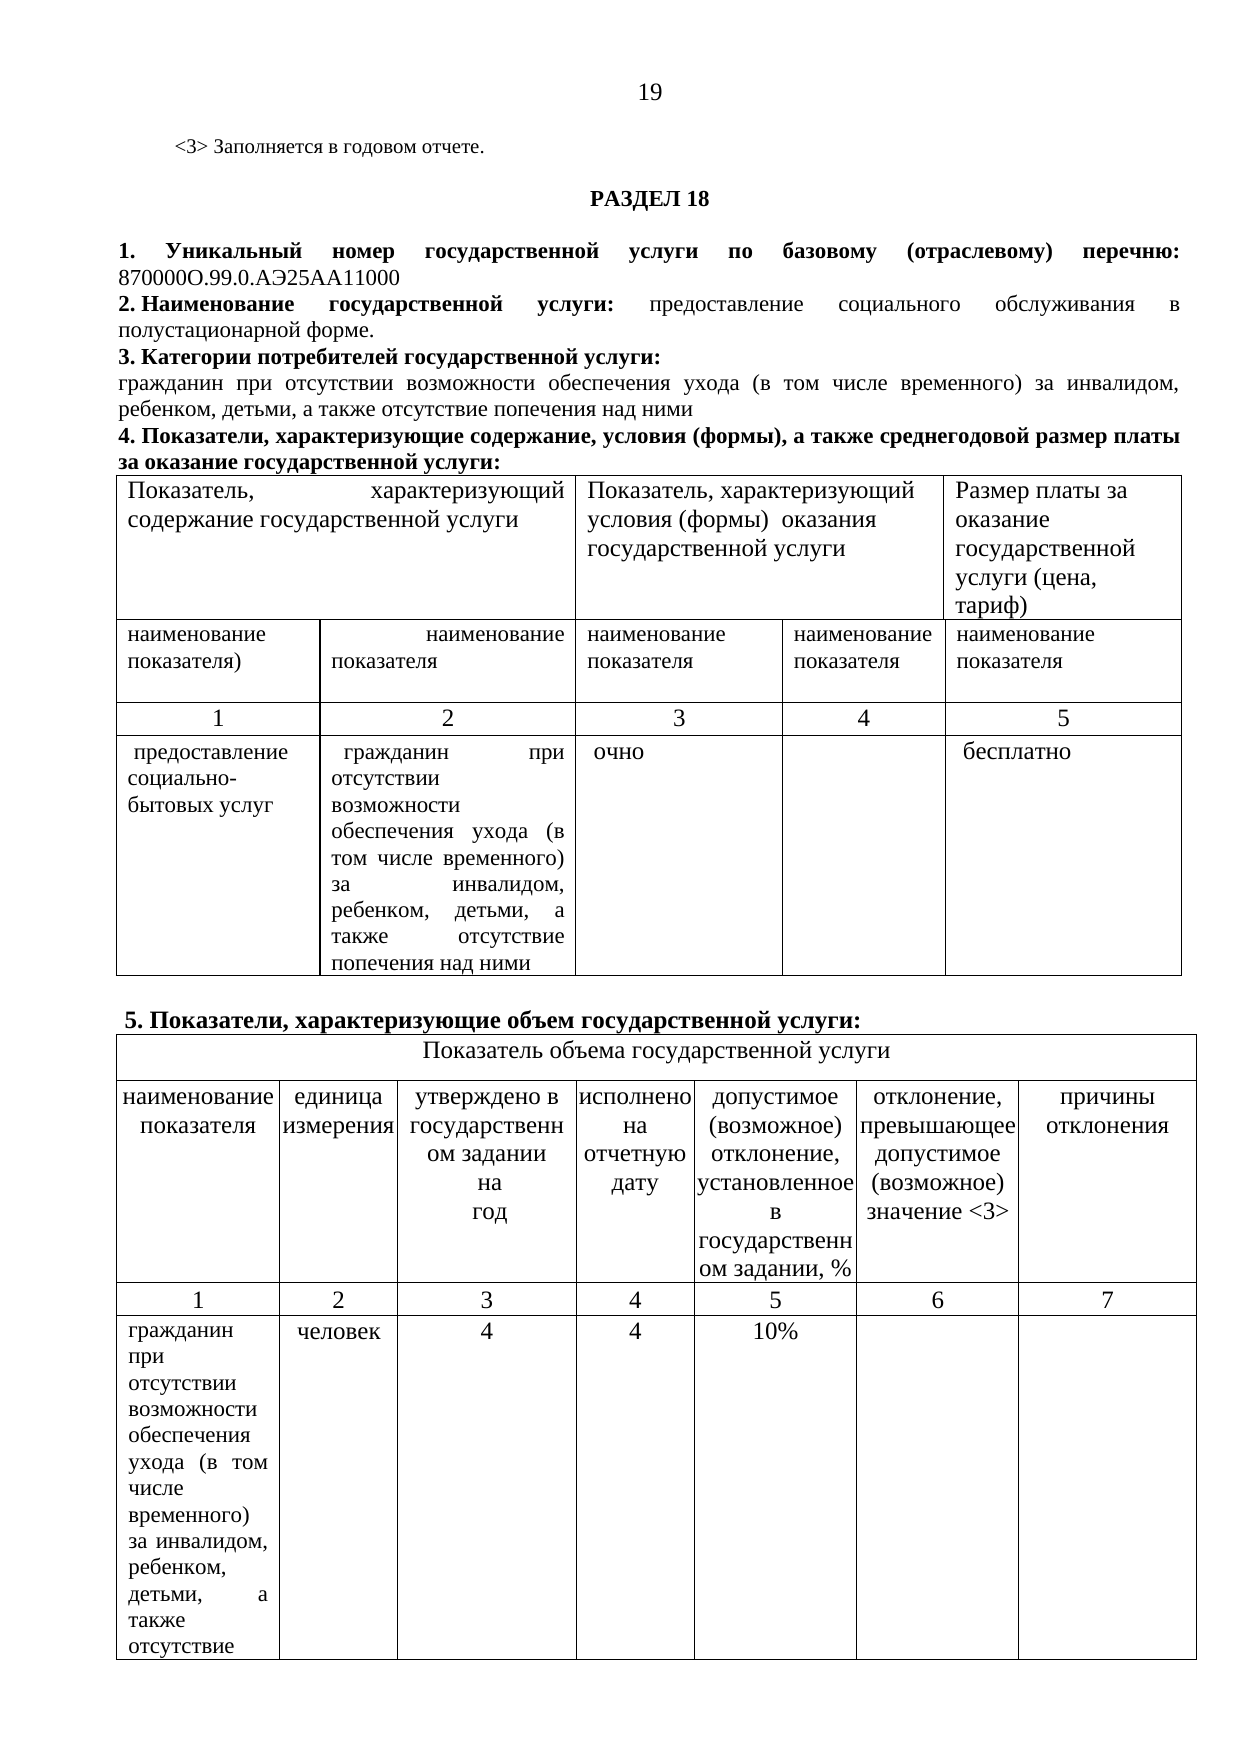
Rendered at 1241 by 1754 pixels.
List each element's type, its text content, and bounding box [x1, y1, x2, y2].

table_cell 4 [783, 703, 945, 735]
table_cell [857, 1316, 1018, 1659]
table_cell утверждено в государственном задании на год [398, 1081, 576, 1282]
table_cell 1 [117, 1283, 279, 1315]
table_cell наименование показателя [321, 620, 575, 702]
table_cell 2 [280, 1283, 397, 1315]
table_header Показатель объема государственной услуги [117, 1035, 1196, 1080]
table_cell 4 [398, 1316, 576, 1659]
table_cell наименование показателя [576, 620, 782, 702]
table_cell допустимое (возможное) отклонение, установленное в государственном задании, % [695, 1081, 856, 1282]
table_cell предоставление социально-бытовых услуг [117, 736, 319, 975]
table_cell очно [576, 736, 782, 975]
table_cell 5 [695, 1283, 856, 1315]
text 4. Показатели, характеризующие содержание, условия (формы), а также среднегодовой размер платы за оказание государственной услуги: [118, 422, 1181, 474]
table_cell наименование показателя [783, 620, 945, 702]
text 1. Уникальный номер государственной услуги по базовому (отраслевому) перечню: 870000О.99.0.АЭ25АА11000 [118, 237, 1181, 290]
table_cell [783, 736, 945, 975]
table_cell [1019, 1316, 1196, 1659]
table_cell 2 [321, 703, 575, 735]
text <3> Заполняется в годовом отчете. [118, 134, 1181, 158]
table_cell 3 [576, 703, 782, 735]
text гражданин при отсутствии возможности обеспечения ухода (в том числе временного) за инвалидом, ребенком, детьми, а также отсутствие попечения над ними [118, 369, 1181, 422]
table_cell человек [280, 1316, 397, 1659]
table_cell 4 [577, 1316, 694, 1659]
table_header Размер платы за оказание государственной услуги (цена, тариф) [944, 476, 1181, 619]
text 2. Наименование государственной услуги: предоставление социального обслуживания в полустационарной форме. [118, 290, 1181, 343]
table_cell 7 [1019, 1283, 1196, 1315]
table_cell 5 [946, 703, 1181, 735]
table_cell отклонение, превышающее допустимое (возможное) значение <3> [857, 1081, 1018, 1282]
table_cell 1 [117, 703, 319, 735]
table_cell 10% [695, 1316, 856, 1659]
table_cell исполнено на отчетную дату [577, 1081, 694, 1282]
table_cell наименование показателя [117, 1081, 279, 1282]
table_cell гражданин при отсутствии возможности обеспечения ухода (в том числе временного) за инвалидом, ребенком, детьми, а также отсутствие попечения над ними [321, 736, 575, 975]
table_cell наименование показателя) [117, 620, 319, 702]
text 3. Категории потребителей государственной услуги: [118, 343, 1181, 369]
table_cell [117, 1316, 279, 1659]
table_header Показатель, характеризующий содержание государственной услуги [117, 476, 575, 619]
table_header Показатель, характеризующий условия (формы) оказания государственной услуги [576, 476, 943, 619]
table_cell 4 [577, 1283, 694, 1315]
text РАЗДЕЛ 18 [118, 185, 1181, 211]
table_cell причины отклонения [1019, 1081, 1196, 1282]
text 5. Показатели, характеризующие объем государственной услуги: [118, 1005, 1181, 1034]
table_cell бесплатно [946, 736, 1181, 975]
table_cell 3 [398, 1283, 576, 1315]
table_cell наименование показателя [946, 620, 1181, 702]
table_cell 6 [857, 1283, 1018, 1315]
table_cell единица измерения [280, 1081, 397, 1282]
